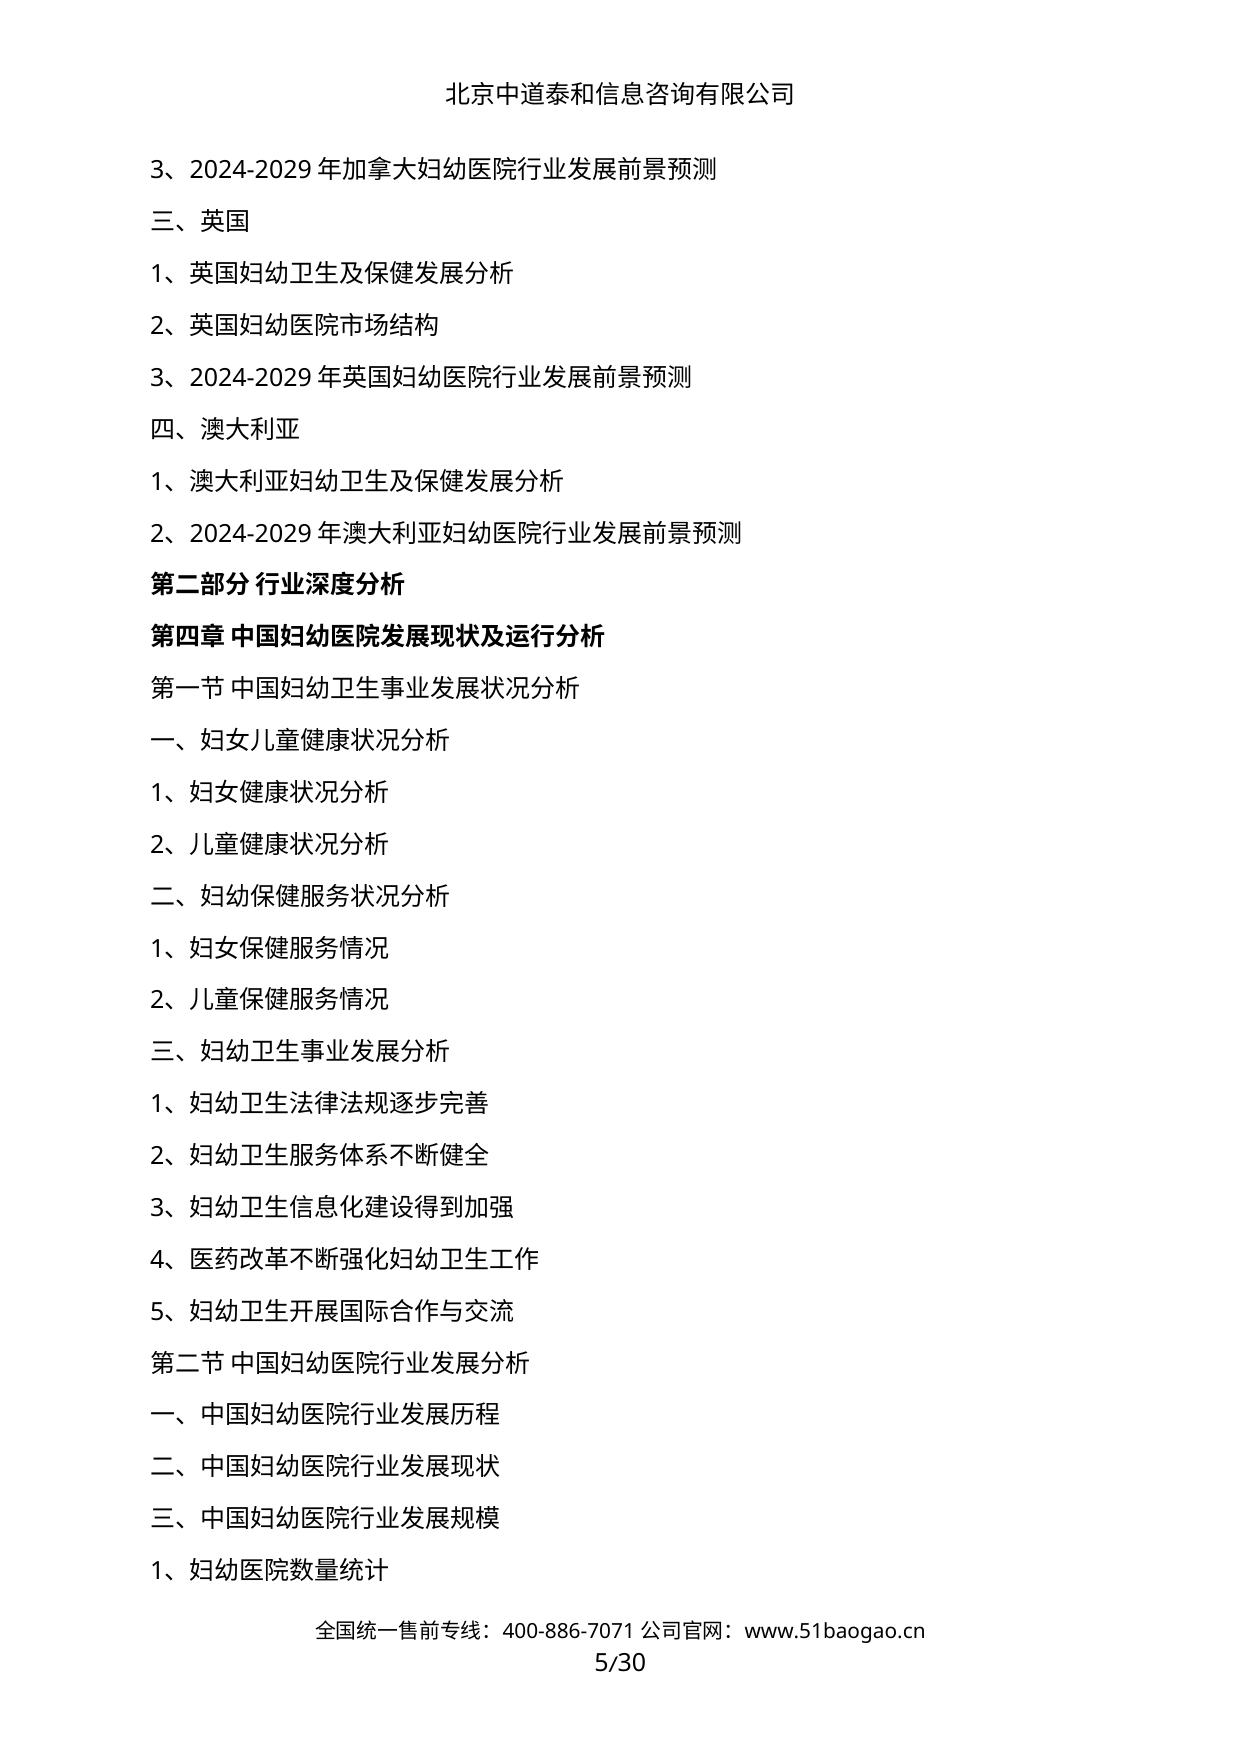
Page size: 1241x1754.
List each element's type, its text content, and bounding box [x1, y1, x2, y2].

text 三、英国 [150, 202, 1090, 238]
text 5、妇幼卫生开展国际合作与交流 [150, 1291, 1090, 1327]
text 1、妇女健康状况分析 [150, 772, 1090, 809]
text 3、妇幼卫生信息化建设得到加强 [150, 1187, 1090, 1224]
text 1、妇女保健服务情况 [150, 928, 1090, 964]
text 2、2024-2029年澳大利亚妇幼医院行业发展前景预测 [150, 513, 1090, 549]
text 2、妇幼卫生服务体系不断健全 [150, 1136, 1090, 1172]
text 二、妇幼保健服务状况分析 [150, 876, 1090, 912]
text 一、妇女儿童健康状况分析 [150, 721, 1090, 757]
text 三、妇幼卫生事业发展分析 [150, 1032, 1090, 1068]
text 3、2024-2029年英国妇幼医院行业发展前景预测 [150, 357, 1090, 394]
text 四、澳大利亚 [150, 409, 1090, 446]
text 第一节 中国妇幼卫生事业发展状况分析 [150, 669, 1090, 705]
text 1、英国妇幼卫生及保健发展分析 [150, 254, 1090, 290]
text 2、英国妇幼医院市场结构 [150, 306, 1090, 342]
text 一、中国妇幼医院行业发展历程 [150, 1395, 1090, 1431]
text 2、儿童健康状况分析 [150, 824, 1090, 861]
text 1、妇幼医院数量统计 [150, 1551, 1090, 1587]
text 第二部分 行业深度分析 [150, 565, 1090, 601]
text 三、中国妇幼医院行业发展规模 [150, 1499, 1090, 1535]
text 3、2024-2029年加拿大妇幼医院行业发展前景预测 [150, 150, 1090, 186]
text 4、医药改革不断强化妇幼卫生工作 [150, 1239, 1090, 1276]
text 第四章 中国妇幼医院发展现状及运行分析 [150, 617, 1090, 653]
text 1、澳大利亚妇幼卫生及保健发展分析 [150, 461, 1090, 497]
text 二、中国妇幼医院行业发展现状 [150, 1447, 1090, 1483]
text 第二节 中国妇幼医院行业发展分析 [150, 1343, 1090, 1379]
text 2、儿童保健服务情况 [150, 980, 1090, 1016]
text 1、妇幼卫生法律法规逐步完善 [150, 1084, 1090, 1120]
